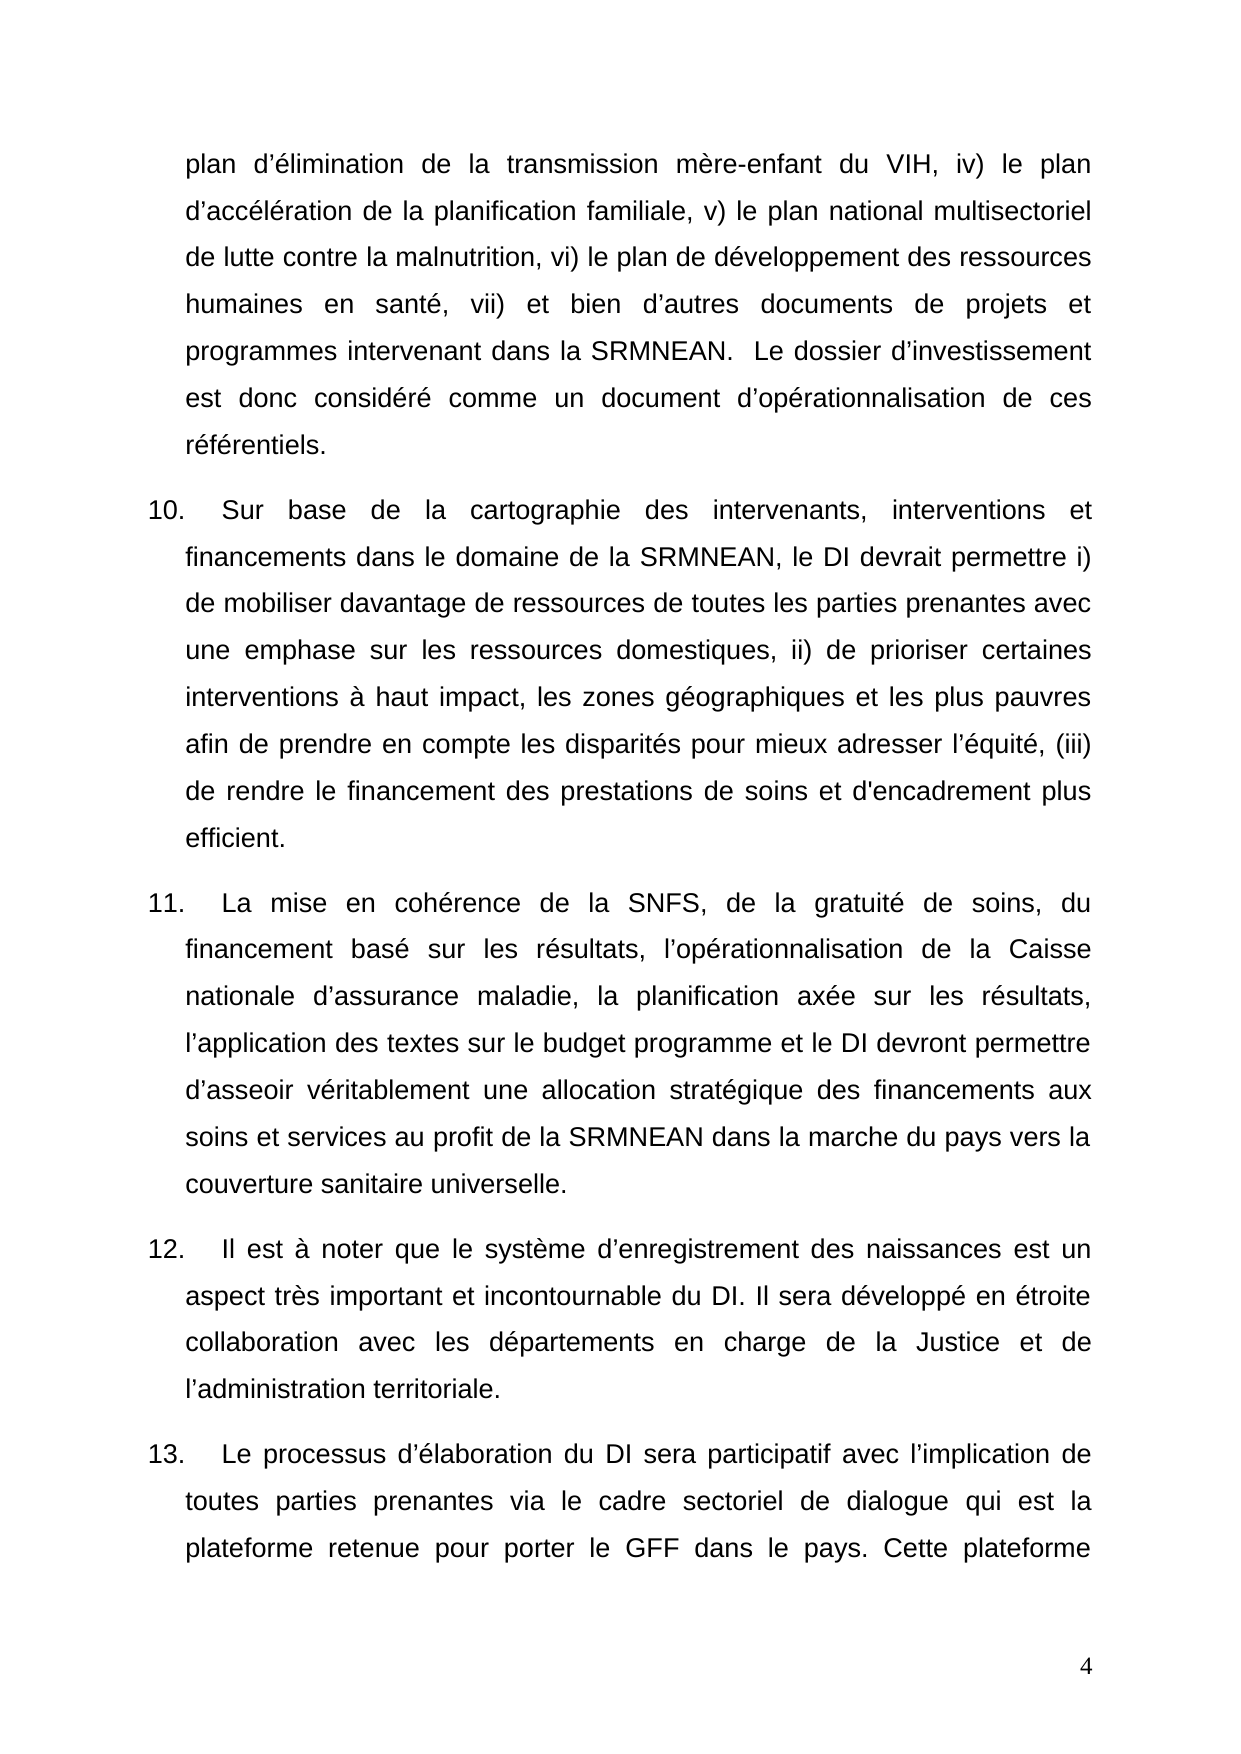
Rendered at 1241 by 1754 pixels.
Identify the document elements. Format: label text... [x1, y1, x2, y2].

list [148, 148, 1092, 460]
list Il est à noter que le système d’enregistrement des naissances est un aspect très important et incontournable du DI. Il sera développé en étroite collaboration avec les départements en charge de la Justice et de l’administration territoriale. [148, 1233, 1092, 1404]
list La mise en cohérence de la SNFS, de la gratuité de soins, du financement basé sur les résultats, l’opérationnalisation de la Caisse nationale d’assurance maladie, la planification axée sur les résultats, l’application des textes sur le budget programme et le DI devront permettre d’asseoir véritablement une allocation stratégique des financements aux soins et services au profit de la SRMNEAN dans la marche du pays vers la couverture sanitaire universelle. [148, 887, 1092, 1199]
list Sur base de la cartographie des intervenants, interventions et financements dans le domaine de la SRMNEAN, le DI devrait permettre i) de mobiliser davantage de ressources de toutes les parties prenantes avec une emphase sur les ressources domestiques, ii) de prioriser certaines interventions à haut impact, les zones géographiques et les plus pauvres afin de prendre en compte les disparités pour mieux adresser l’équité, (iii) de rendre le financement des prestations de soins et d'encadrement plus efficient. [148, 494, 1092, 853]
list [148, 1438, 1092, 1563]
